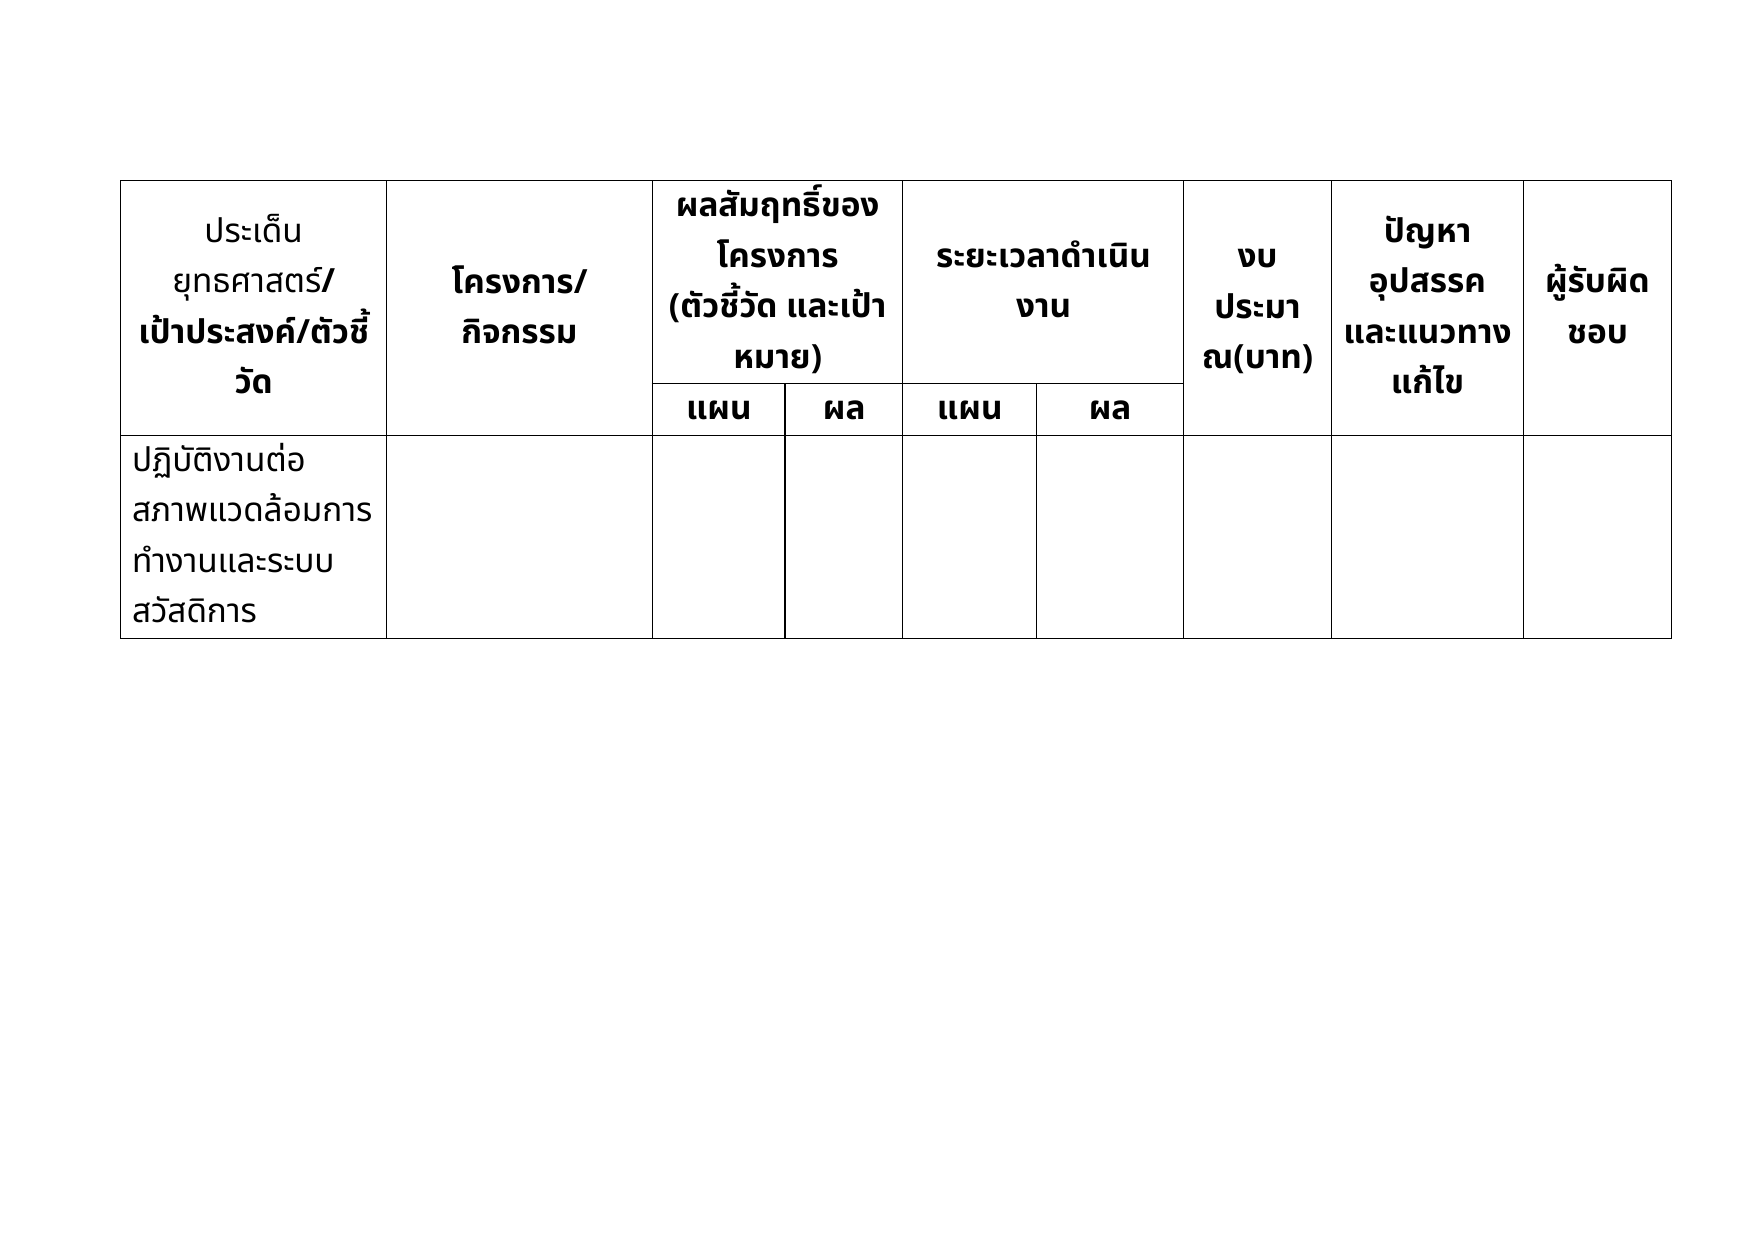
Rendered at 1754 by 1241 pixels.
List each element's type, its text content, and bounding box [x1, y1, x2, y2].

table_header ผลสัมฤทธิ์ของโครงการ (ตัวชี้วัด และเป้าหมาย) [653, 181, 902, 383]
table_cell [1037, 436, 1183, 637]
table_header ประเด็นยุทธศาสตร์/เป้าประสงค์/ตัวชี้วัด [121, 181, 386, 435]
table_cell [1524, 436, 1671, 637]
table_cell ผล [1037, 384, 1183, 435]
table_header ผู้รับผิดชอบ [1524, 181, 1671, 435]
table_header งบประมาณ(บาท) [1184, 181, 1331, 435]
table_cell [1332, 436, 1523, 637]
table_cell [1184, 436, 1331, 637]
table_header ระยะเวลาดำเนินงาน [903, 181, 1183, 383]
table_cell [903, 436, 1036, 637]
table_cell แผน [903, 384, 1036, 435]
table_cell [653, 436, 784, 637]
table_cell แผน [653, 384, 784, 435]
table_header โครงการ/กิจกรรม [387, 181, 652, 435]
table_cell [786, 436, 902, 637]
table_cell [387, 436, 652, 637]
table_cell ตัวชี้วัด 1. ระดับความพึงพอใจของข้าราชการและผู้ปฏิบัติงานต่อสภาพแวดล้อมการทำงานและระบบสวัสดิการ [121, 436, 386, 637]
table_header ปัญหา อุปสรรค และแนวทางแก้ไข [1332, 181, 1523, 435]
table_cell ผล [786, 384, 902, 435]
